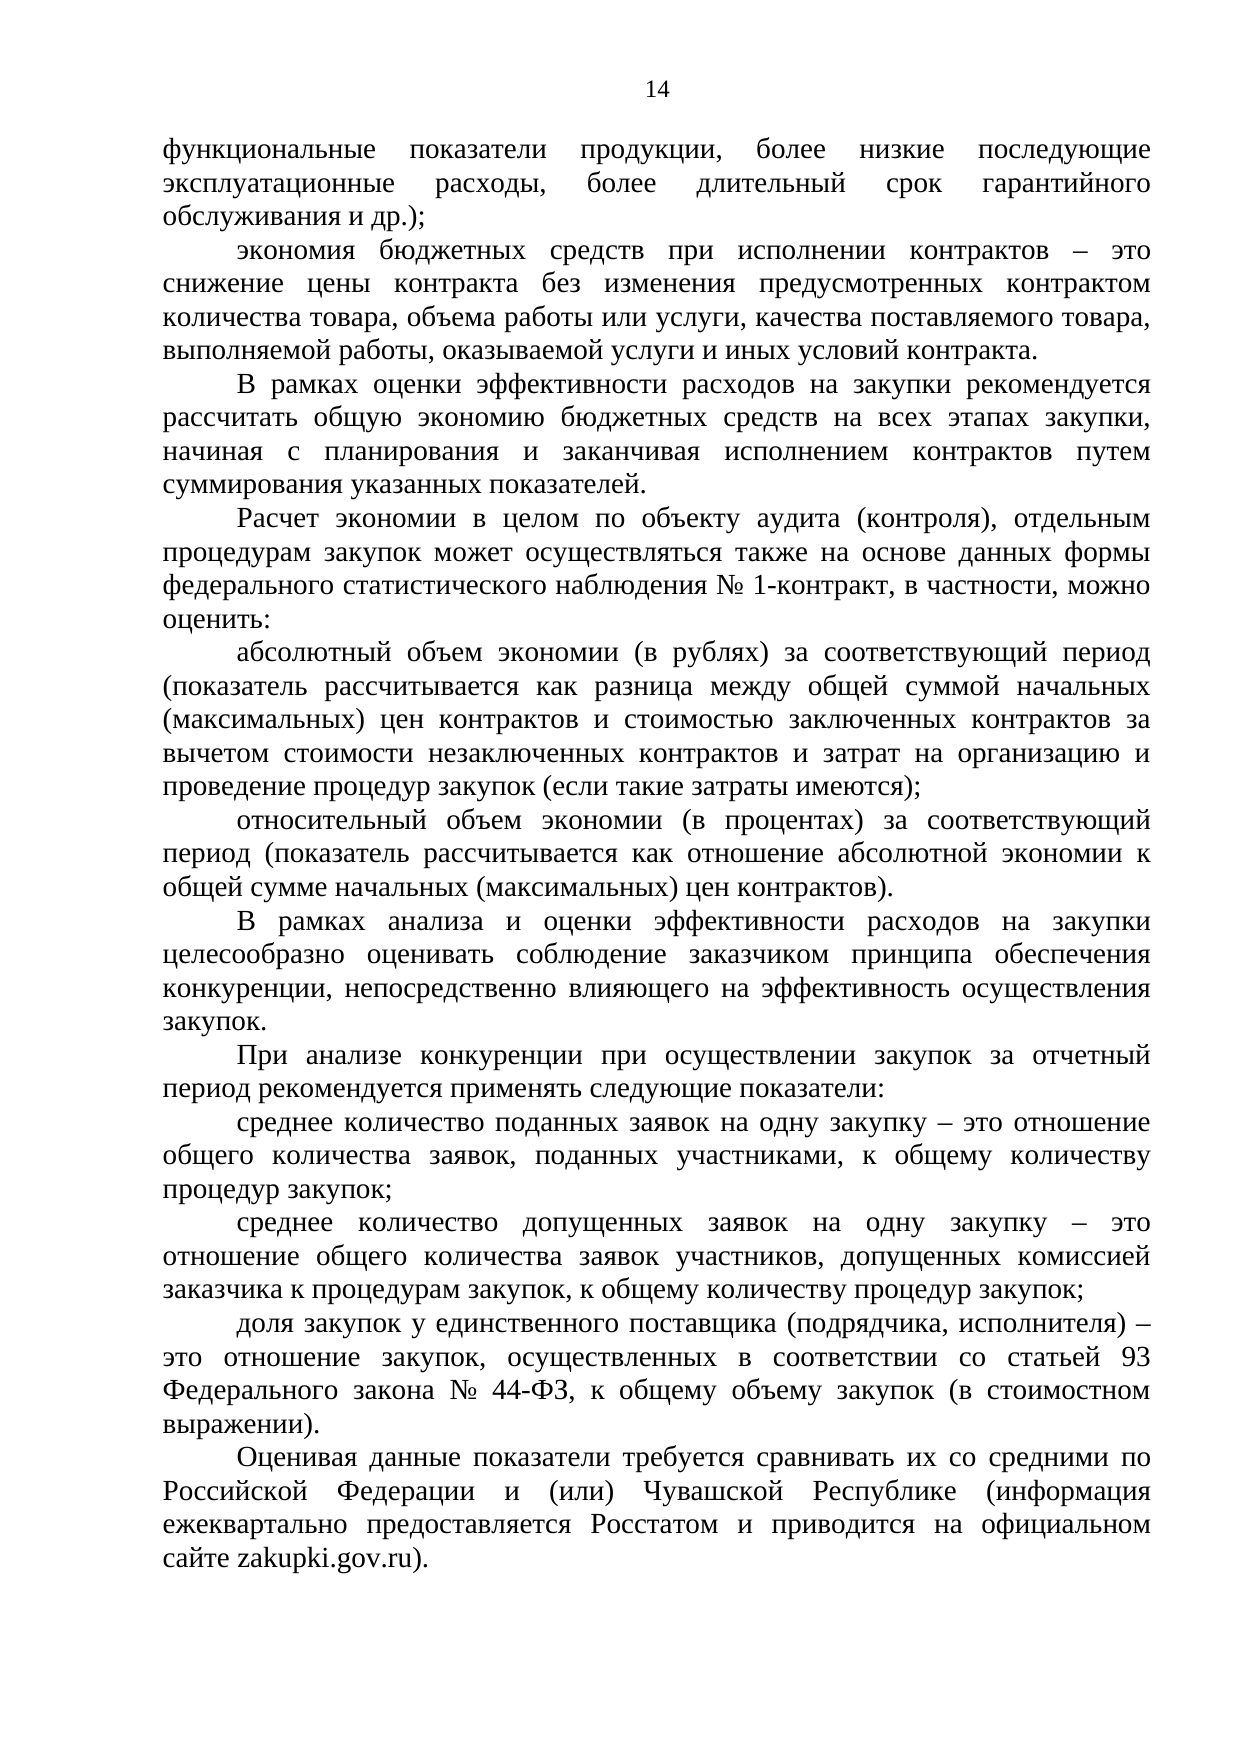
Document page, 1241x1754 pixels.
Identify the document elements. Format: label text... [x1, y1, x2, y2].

text В рамках оценки эффективности расходов на закупки рекомендуется рассчитать общую экономию бюджетных средств на всех этапах закупки, начиная с планирования и заканчивая исполнением контрактов путем суммирования указанных показателей. [162, 366, 1152, 500]
text абсолютный объем экономии (в рублях) за соответствующий период (показатель рассчитывается как разница между общей суммой начальных (максимальных) цен контрактов и стоимостью заключенных контрактов за вычетом стоимости незаключенных контрактов и затрат на организацию и проведение процедур закупок (если такие затраты имеются); [162, 634, 1152, 802]
text Расчет экономии в целом по объекту аудита (контроля), отдельным процедурам закупок может осуществляться также на основе данных формы федерального статистического наблюдения № 1-контракт, в частности, можно оценить: [162, 500, 1152, 634]
text экономия бюджетных средств при исполнении контрактов – это снижение цены контракта без изменения предусмотренных контрактом количества товара, объема работы или услуги, качества поставляемого товара, выполняемой работы, оказываемой услуги и иных условий контракта. [162, 232, 1152, 366]
text доля закупок у единственного поставщика (подрядчика, исполнителя) – это отношение закупок, осуществленных в соответствии со статьей 93 Федерального закона № 44-ФЗ, к общему объему закупок (в стоимостном выражении). [162, 1305, 1152, 1439]
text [162, 131, 1152, 232]
text В рамках анализа и оценки эффективности расходов на закупки целесообразно оценивать соблюдение заказчиком принципа обеспечения конкуренции, непосредственно влияющего на эффективность осуществления закупок. [162, 903, 1152, 1037]
text относительный объем экономии (в процентах) за соответствующий период (показатель рассчитывается как отношение абсолютной экономии к общей сумме начальных (максимальных) цен контрактов). [162, 802, 1152, 903]
text среднее количество допущенных заявок на одну закупку – это отношение общего количества заявок участников, допущенных комиссией заказчика к процедурам закупок, к общему количеству процедур закупок; [162, 1204, 1152, 1305]
text среднее количество поданных заявок на одну закупку – это отношение общего количества заявок, поданных участниками, к общему количеству процедур закупок; [162, 1104, 1152, 1204]
text При анализе конкуренции при осуществлении закупок за отчетный период рекомендуется применять следующие показатели: [162, 1037, 1152, 1104]
text Оценивая данные показатели требуется сравнивать их со средними по Российской Федерации и (или) Чувашской Республике (информация ежеквартально предоставляется Росстатом и приводится на официальном сайте zakupki.gov.ru). [162, 1439, 1152, 1573]
